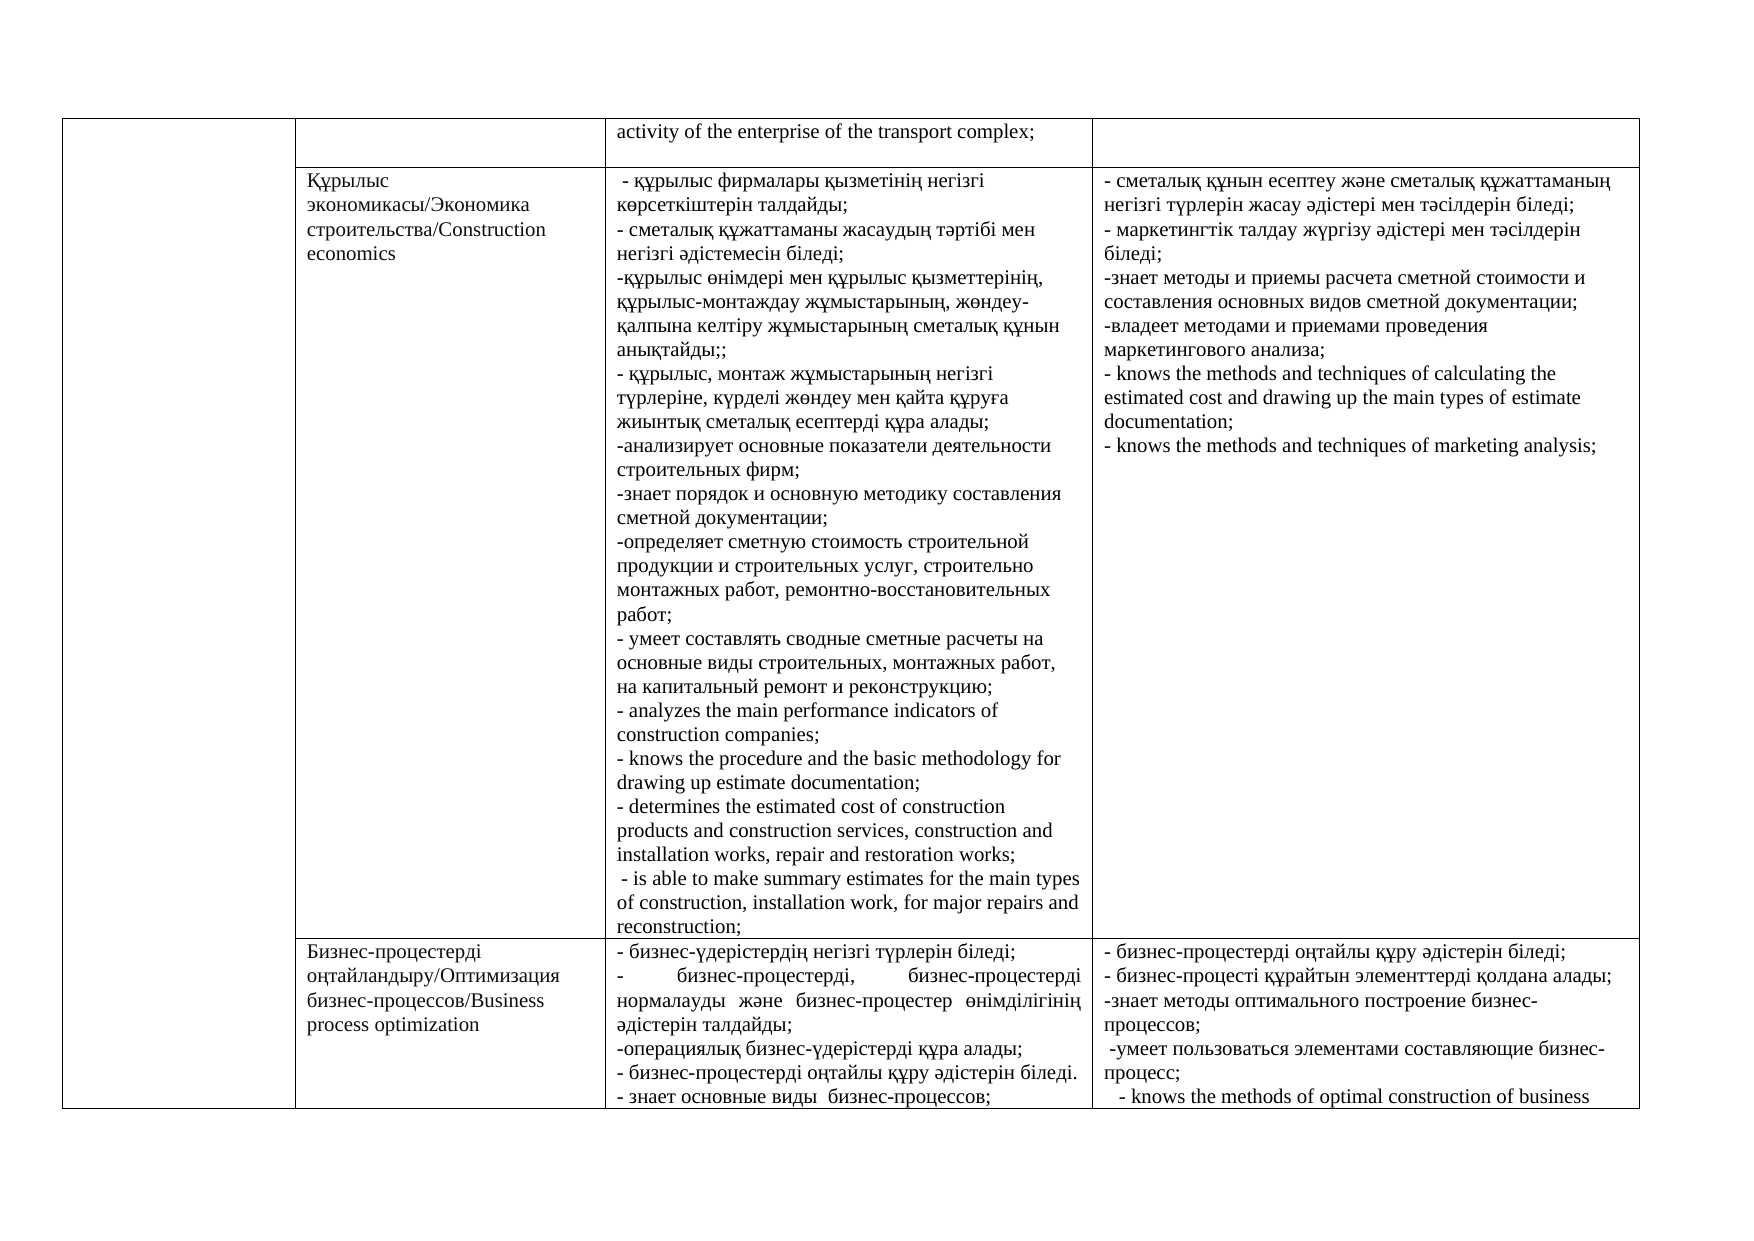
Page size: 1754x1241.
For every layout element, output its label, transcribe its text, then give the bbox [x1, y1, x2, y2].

table_cell Құрылыс экономикасы/Экономика строительства/Construction economics [296, 168, 605, 938]
table_cell - сметалық құнын есептеу және сметалық құжаттаманың негізгі түрлерін жасау әдістері мен тәсілдерін біледі; - маркетингтік талдау жүргізу әдістері мен тәсілдерін біледі; -знает методы и приемы расчета сметной стоимости и составления основных видов сметной документации; -владеет методами и приемами проведения маркетингового анализа; - knows the methods and techniques of calculating the estimated cost and drawing up the main types of estimate documentation; - knows the methods and techniques of marketing analysis; [1093, 168, 1639, 938]
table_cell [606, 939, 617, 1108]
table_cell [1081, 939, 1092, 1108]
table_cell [296, 119, 605, 167]
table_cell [296, 939, 605, 1108]
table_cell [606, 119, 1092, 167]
table_cell - құрылыс фирмалары қызметінің негізгі көрсеткіштерін талдайды; - сметалық құжаттаманы жасаудың тәртібі мен негізгі әдістемесін біледі; -құрылыс өнімдері мен құрылыс қызметтерінің, құрылыс-монтаждау жұмыстарының, жөндеу-қалпына келтіру жұмыстарының сметалық құнын анықтайды;; - құрылыс, монтаж жұмыстарының негізгі түрлеріне, күрделі жөндеу мен қайта құруға жиынтық сметалық есептерді құра алады; -анализирует основные показатели деятельности строительных фирм; -знает порядок и основную методику составления сметной документации; -определяет сметную стоимость строительной продукции и строительных услуг, строительно монтажных работ, ремонтно-восстановительных работ; - умеет составлять сводные сметные расчеты на основные виды строительных, монтажных работ, на капитальный ремонт и реконструкцию; - analyzes the main performance indicators of construction companies; - knows the procedure and the basic methodology for drawing up estimate documentation; - determines the estimated cost of construction products and construction services, construction and installation works, repair and restoration works; - is able to make summary estimates for the main types of construction, installation work, for major repairs and reconstruction; [606, 168, 1092, 938]
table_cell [1093, 939, 1639, 1108]
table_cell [1093, 119, 1639, 167]
